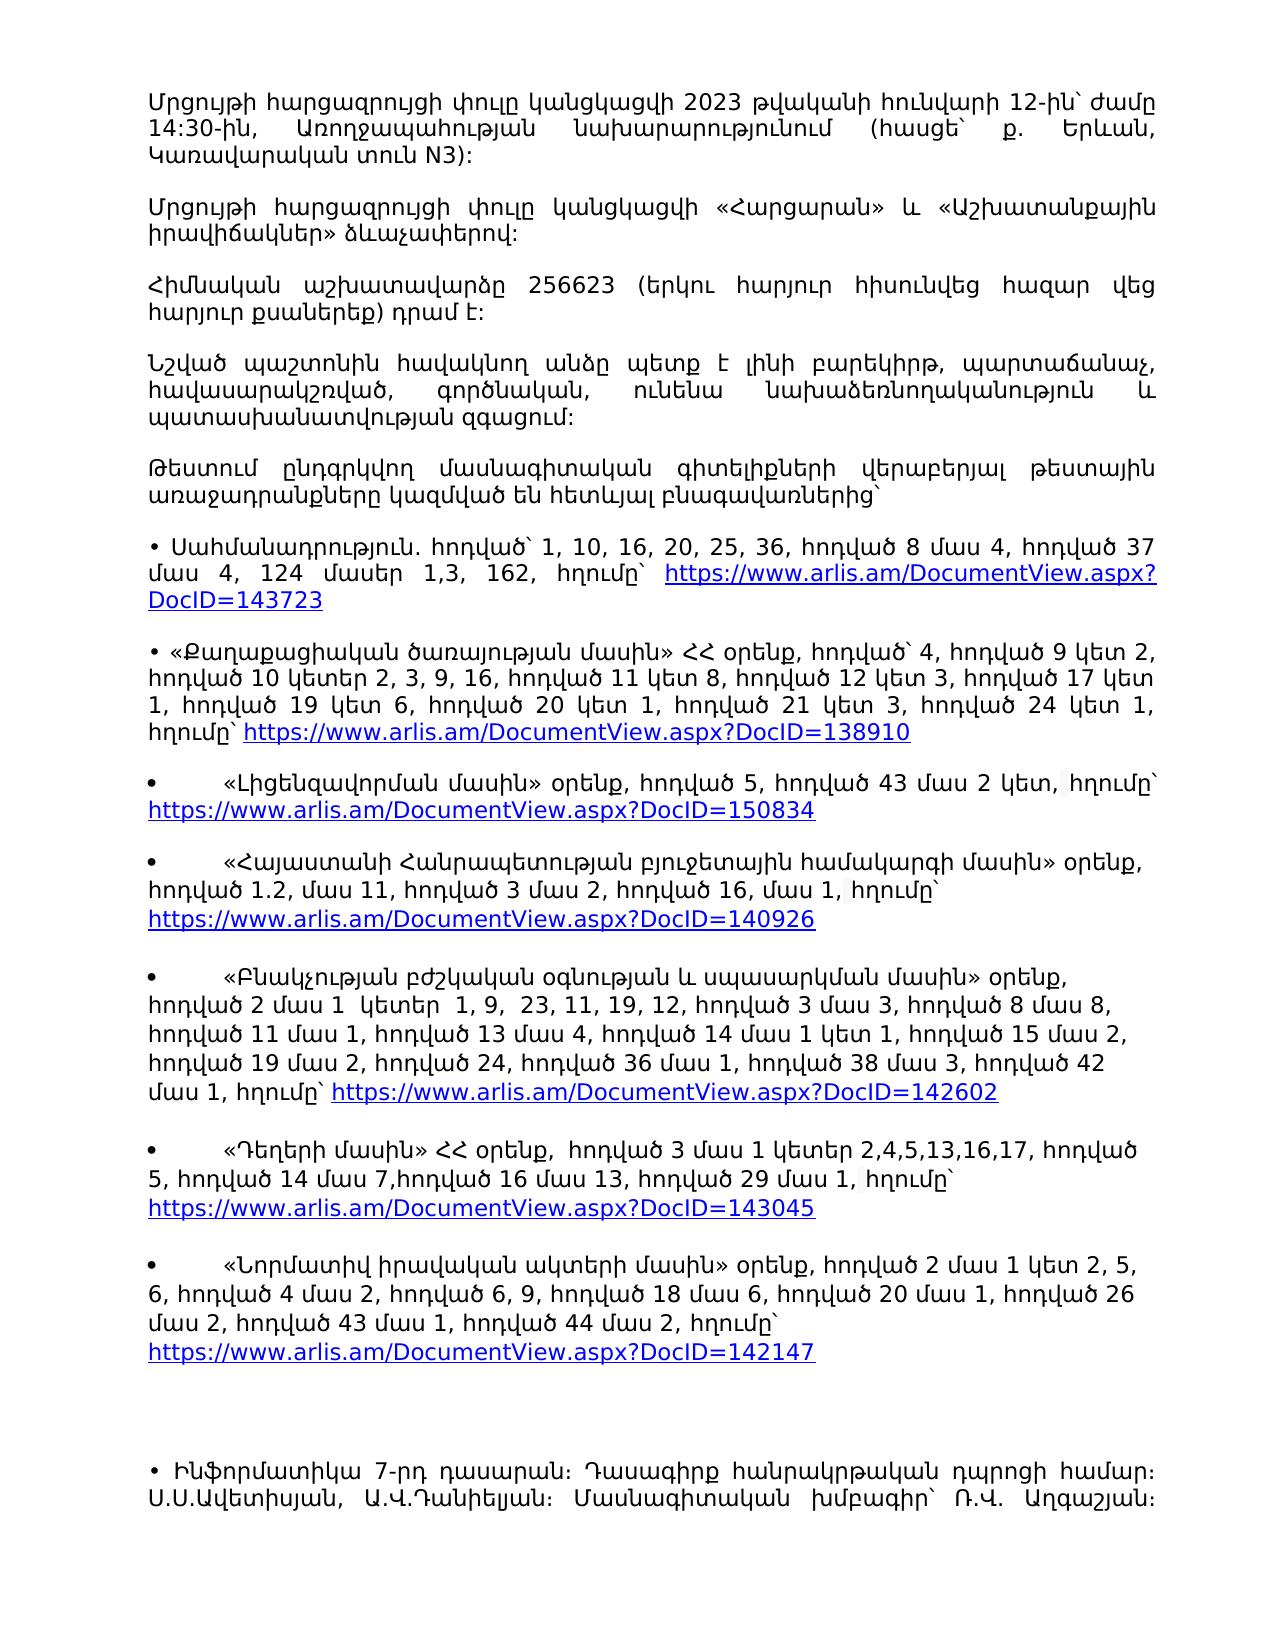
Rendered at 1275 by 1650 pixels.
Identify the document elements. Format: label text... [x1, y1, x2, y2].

list «Նորմատիվ իրավական ակտերի մասին» օրենք, հոդված 2 մաս 1 կետ 2, 5, 6, հոդված 4 մաս 2, հոդված 6, 9, հոդված 18 մաս 6, հոդված 20 մաս 1, հոդված 26 մաս 2, հոդված 43 մաս 1, հոդված 44 մաս 2, հղումը՝ https://www.arlis.am/DocumentView.aspx?DocID=142147 [148, 1252, 1157, 1365]
text Թեստում ընդգրկվող մասնագիտական գիտելիքների վերաբերյալ թեստային առաջադրանքները կազմված են հետևյալ բնագավառներից՝ [148, 455, 1157, 509]
list «Լիցենզավորման մասին» օրենք, հոդված 5, հոդված 43 մաս 2 կետ, հղումը՝ https://www.arlis.am/DocumentView.aspx?DocID=150834 [148, 770, 1157, 824]
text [148, 1458, 1157, 1512]
text Նշված պաշտոնին հավակնող անձը պետք է լինի բարեկիրթ, պարտաճանաչ, հավասարակշռված, գործնական, ունենա նախաձեռնողականություն և պատասխանատվության զգացում: [148, 350, 1157, 430]
text Մրցույթի հարցազրույցի փուլը կանցկացվի 2023 թվականի հունվարի 12-ին՝ ժամը 14:30-ին, Առողջապահության նախարարությունում (հասցե՝ ք. Երևան, Կառավարական տուն N3): [148, 89, 1157, 169]
list «Դեղերի մասին» ՀՀ օրենք, հոդված 3 մաս 1 կետեր 2,4,5,13,16,17, հոդված 5, հոդված 14 մաս 7,հոդված 16 մաս 13, հոդված 29 մաս 1, հղումը՝ https://www.arlis.am/DocumentView.aspx?DocID=143045 [148, 1136, 1157, 1222]
list «Բնակչության բժշկական օգնության և սպասարկման մասին» օրենք, հոդված 2 մաս 1 կետեր 1, 9, 23, 11, 19, 12, հոդված 3 մաս 3, հոդված 8 մաս 8, հոդված 11 մաս 1, հոդված 13 մաս 4, հոդված 14 մաս 1 կետ 1, հոդված 15 մաս 2, հոդված 19 մաս 2, հոդված 24, հոդված 36 մաս 1, հոդված 38 մաս 3, հոդված 42 մաս 1, հղումը՝ https://www.arlis.am/DocumentView.aspx?DocID=142602 [148, 964, 1157, 1105]
text Մրցույթի հարցազրույցի փուլը կանցկացվի «Հարցարան» և «Աշխատանքային իրավիճակներ» ձևաչափերով: [148, 194, 1157, 247]
text Հիմնական աշխատավարձը 256623 (երկու հարյուր հիսունվեց հազար վեց հարյուր քսաներեք) դրամ է: [148, 272, 1157, 325]
text • «Քաղաքացիական ծառայության մասին» ՀՀ օրենք, հոդված՝ 4, հոդված 9 կետ 2, հոդված 10 կետեր 2, 3, 9, 16, հոդված 11 կետ 8, հոդված 12 կետ 3, հոդված 17 կետ 1, հոդված 19 կետ 6, հոդված 20 կետ 1, հոդված 21 կետ 3, հոդված 24 կետ 1, հղումը՝ https://www.arlis.am/DocumentView.aspx?DocID=138910 [148, 639, 1157, 745]
text • Սահմանադրություն. հոդված՝ 1, 10, 16, 20, 25, 36, հոդված 8 մաս 4, հոդված 37 մաս 4, 124 մասեր 1,3, 162, հղումը՝ https://www.arlis.am/DocumentView.aspx?DocID=143723 [148, 534, 1157, 614]
list «Հայաստանի Հանրապետության բյուջետային համակարգի մասին» օրենք, հոդված 1.2, մաս 11, հոդված 3 մաս 2, հոդված 16, մաս 1, հղումը՝ https://www.arlis.am/DocumentView.aspx?DocID=140926 [148, 849, 1157, 933]
